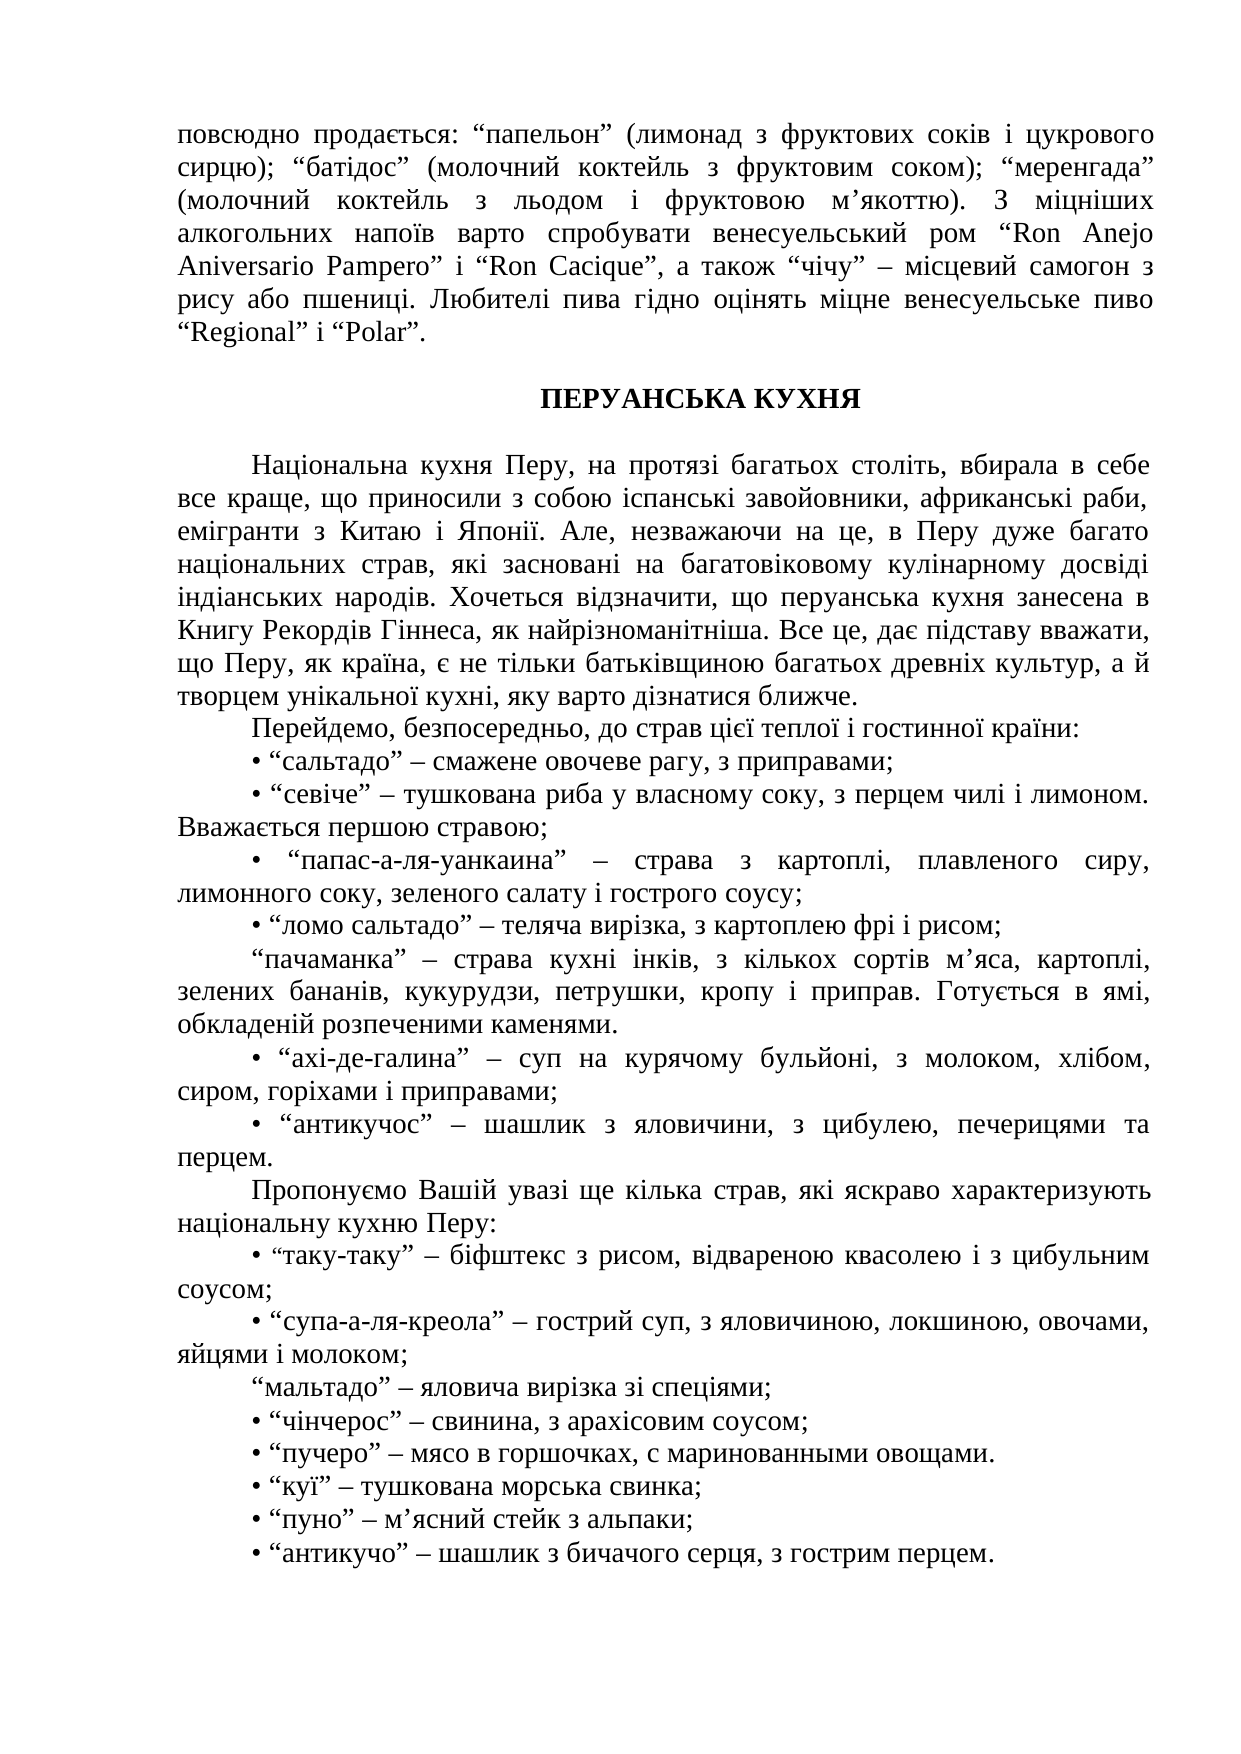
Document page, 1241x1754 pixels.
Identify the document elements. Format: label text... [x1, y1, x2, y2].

text ПЕРУАНСЬКА КУХНЯ [540, 382, 1154, 415]
text • “пуно” – м’ясний стейк з альпаки; [251, 1502, 1154, 1535]
text Пропонуємо Вашій увазі ще кілька страв, які яскраво характеризують національну кухню Перу: [177, 1173, 1159, 1238]
text • “антикучос” – шашлик з яловичини, з цибулею, печерицями та перцем. [177, 1107, 1158, 1173]
text • “таку-таку” – біфштекс з рисом, відвареною квасолею і з цибульним соусом; [177, 1238, 1158, 1304]
text • “антикучо” – шашлик з бичачого серця, з гострим перцем. [251, 1535, 1154, 1569]
text повсюдно продається: “папельон” (лимонад з фруктових соків і цукрового сирцю); “батідос” (молочний коктейль з фруктовим соком); “меренгада” (молочний коктейль з льодом і фруктовою м’якоттю). З міцніших алкогольних напоїв варто спробувати венесуельський ром “Ron Anejo Aniversario Pampero” і “Ron Cacique”, а також “чічу” – місцевий самогон з рису або пшениці. Любителі пива гідно оцінять міцне венесуельське пиво “Regional” і “Polar”. [177, 117, 1154, 348]
text • “супа-а-ля-креола” – гострий суп, з яловичиною, локшиною, овочами, яйцями і молоком; [177, 1304, 1158, 1370]
text • “севіче” – тушкована риба у власному соку, з перцем чилі і лимоном. Вважається першою стравою; [177, 777, 1158, 843]
text • “пучеро” – мясо в горшочках, с маринованными овощами. • “куї” – тушкована морська свинка; [251, 1436, 1005, 1502]
text Перейдемо, безпосередньо, до страв цієї теплої і гостинної країни: • “сальтадо” – смажене овочеве рагу, з приправами; [251, 711, 1089, 777]
text • “папас-а-ля-уанкаина” – страва з картоплі, плавленого сиру, лимонного соку, зеленого салату і гострого соусу; [177, 843, 1158, 908]
text • “ахі-де-галина” – суп на курячому бульйоні, з молоком, хлібом, сиром, горіхами і приправами; [177, 1040, 1159, 1107]
text “мальтадо” – яловича вирізка зі спеціями; [251, 1370, 1154, 1403]
text • “чінчерос” – свинина, з арахісовим соусом; [251, 1403, 1154, 1436]
text зелених бананів, кукурудзи, петрушки, кропу і приправ. Готується в ямі, обкладеній розпеченими каменями. [177, 974, 1158, 1040]
text • “ломо сальтадо” – теляча вирізка, з картоплею фрі і рисом; “пачаманка” – страва кухні інків, з кількох сортів м’яса, картоплі, [251, 908, 1158, 974]
text Національна кухня Перу, на протязі багатьох століть, вбирала в себе все краще, що приносили з собою іспанські завойовники, африканські раби, емігранти з Китаю і Японії. Але, незважаючи на це, в Перу дуже багато національних страв, які засновані на багатовіковому кулінарному досвіді індіанських народів. Хочеться відзначити, що перуанська кухня занесена в Книгу Рекордів Гіннеса, як найрізноманітніша. Все це, дає підставу вважати, що Перу, як країна, є не тільки батьківщиною багатьох древніх культур, а й творцем унікальної кухні, яку варто дізнатися ближче. [177, 448, 1159, 711]
